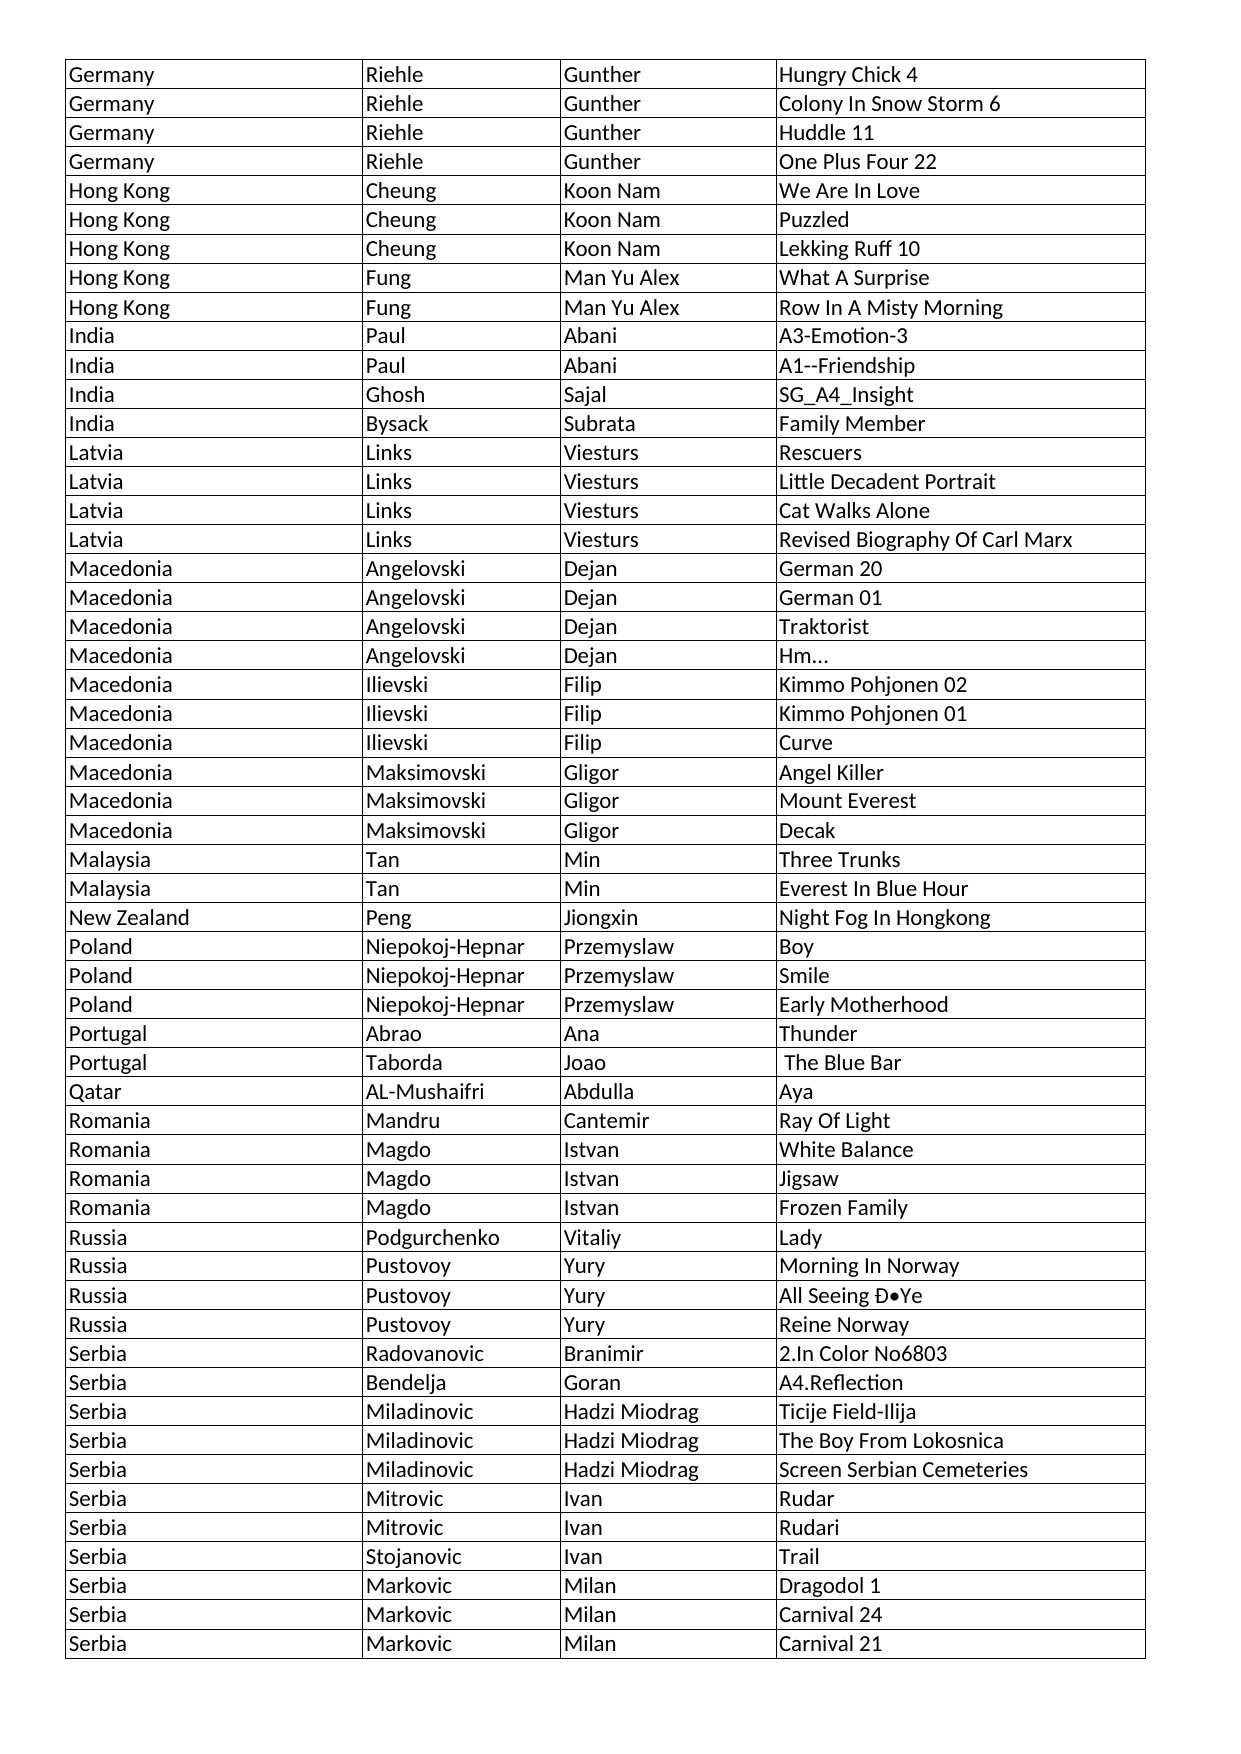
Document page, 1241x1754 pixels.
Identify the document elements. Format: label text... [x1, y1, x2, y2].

table_cell Sajal [561, 380, 776, 408]
table_cell Milan [561, 1571, 776, 1599]
table_cell Russia [66, 1310, 362, 1338]
table_cell Everest In Blue Hour [777, 874, 1145, 902]
table_cell Ghosh [363, 380, 560, 408]
table_cell Malaysia [66, 874, 362, 902]
table_cell Germany [66, 60, 362, 88]
table_cell Radovanovic [363, 1339, 560, 1367]
table_cell Angel Killer [777, 758, 1145, 786]
table_cell Macedonia [66, 758, 362, 786]
table_cell India [66, 380, 362, 408]
table_cell Boy [777, 932, 1145, 960]
table_cell Night Fog In Hongkong [777, 903, 1145, 931]
table_cell Goran [561, 1368, 776, 1396]
table_cell Angelovski [363, 641, 560, 669]
table_cell Morning In Norway [777, 1252, 1145, 1280]
table_cell Links [363, 525, 560, 553]
table_cell Mitrovic [363, 1513, 560, 1541]
table_cell Dejan [561, 554, 776, 582]
table_cell Min [561, 845, 776, 873]
table_cell Germany [66, 147, 362, 175]
table_cell Tan [363, 845, 560, 873]
table_cell Ticije Field-Ilija [777, 1397, 1145, 1425]
table_cell Trail [777, 1542, 1145, 1570]
table_cell Revised Biography Of Carl Marx [777, 525, 1145, 553]
table_cell Bendelja [363, 1368, 560, 1396]
table_cell Istvan [561, 1194, 776, 1222]
table_cell All Seeing Đ•Ye [777, 1281, 1145, 1309]
table_cell India [66, 322, 362, 350]
table_cell Romania [66, 1194, 362, 1222]
table_cell Poland [66, 961, 362, 989]
table_cell Viesturs [561, 438, 776, 466]
table_cell Vitaliy [561, 1223, 776, 1251]
table_cell Colony In Snow Storm 6 [777, 89, 1145, 117]
table_cell Early Motherhood [777, 990, 1145, 1018]
table_cell One Plus Four 22 [777, 147, 1145, 175]
table_cell Three Trunks [777, 845, 1145, 873]
table_cell Portugal [66, 1048, 362, 1076]
table_cell Family Member [777, 409, 1145, 437]
table_cell What A Surprise [777, 264, 1145, 292]
table_cell Podgurchenko [363, 1223, 560, 1251]
table_cell Miladinovic [363, 1455, 560, 1483]
table_cell India [66, 409, 362, 437]
table_cell Macedonia [66, 554, 362, 582]
table_cell Filip [561, 700, 776, 727]
table_cell Kimmo Pohjonen 02 [777, 670, 1145, 698]
table_cell Smile [777, 961, 1145, 989]
table_cell Links [363, 438, 560, 466]
table_cell Paul [363, 322, 560, 350]
table_cell Viesturs [561, 467, 776, 495]
table_cell Ray Of Light [777, 1106, 1145, 1134]
table_cell Riehle [363, 89, 560, 117]
table_cell Poland [66, 990, 362, 1018]
table_cell Russia [66, 1252, 362, 1280]
table_cell Peng [363, 903, 560, 931]
table_cell Carnival 24 [777, 1600, 1145, 1628]
table_cell Little Decadent Portrait [777, 467, 1145, 495]
table_cell Links [363, 467, 560, 495]
table_cell Decak [777, 816, 1145, 844]
table_cell Angelovski [363, 554, 560, 582]
table_cell Miladinovic [363, 1397, 560, 1425]
table_cell Reine Norway [777, 1310, 1145, 1338]
table_cell Viesturs [561, 496, 776, 524]
table_cell Pustovoy [363, 1281, 560, 1309]
table_cell Portugal [66, 1019, 362, 1047]
table_cell Romania [66, 1106, 362, 1134]
table_cell Cheung [363, 176, 560, 204]
table_cell Magdo [363, 1135, 560, 1163]
table_cell Jiongxin [561, 903, 776, 931]
table_cell Serbia [66, 1368, 362, 1396]
table_cell Serbia [66, 1600, 362, 1628]
table_cell Frozen Family [777, 1194, 1145, 1222]
table_cell The Boy From Lokosnica [777, 1426, 1145, 1454]
table_cell Dejan [561, 583, 776, 611]
table_cell Carnival 21 [777, 1630, 1145, 1657]
table_cell Hong Kong [66, 205, 362, 233]
table_cell Taborda [363, 1048, 560, 1076]
table_cell Gunther [561, 89, 776, 117]
table_cell Magdo [363, 1165, 560, 1192]
table_cell Magdo [363, 1194, 560, 1222]
table_cell German 20 [777, 554, 1145, 582]
table_cell Joao [561, 1048, 776, 1076]
table_cell Abrao [363, 1019, 560, 1047]
table_cell Serbia [66, 1513, 362, 1541]
table_cell Przemyslaw [561, 961, 776, 989]
table_cell Niepokoj-Hepnar [363, 932, 560, 960]
table_cell Serbia [66, 1339, 362, 1367]
table_cell Serbia [66, 1484, 362, 1512]
table_cell Istvan [561, 1135, 776, 1163]
table_cell Gligor [561, 758, 776, 786]
table_cell Traktorist [777, 612, 1145, 640]
table_cell Koon Nam [561, 205, 776, 233]
table_cell Hadzi Miodrag [561, 1426, 776, 1454]
table_cell Mount Everest [777, 787, 1145, 815]
table_cell Niepokoj-Hepnar [363, 990, 560, 1018]
table_cell Serbia [66, 1426, 362, 1454]
table_cell Lady [777, 1223, 1145, 1251]
table_cell Cheung [363, 205, 560, 233]
table_cell Romania [66, 1165, 362, 1192]
table_cell Macedonia [66, 816, 362, 844]
table_cell Romania [66, 1135, 362, 1163]
table_cell Dragodol 1 [777, 1571, 1145, 1599]
table_cell Germany [66, 118, 362, 146]
table_cell Macedonia [66, 612, 362, 640]
table_cell Malaysia [66, 845, 362, 873]
table_cell SG_A4_Insight [777, 380, 1145, 408]
table_cell Lekking Ruff 10 [777, 235, 1145, 262]
table_cell Russia [66, 1281, 362, 1309]
table_cell Yury [561, 1310, 776, 1338]
table_cell Macedonia [66, 787, 362, 815]
table_cell Stojanovic [363, 1542, 560, 1570]
table_cell White Balance [777, 1135, 1145, 1163]
table_cell AL-Mushaifri [363, 1077, 560, 1105]
table_cell Macedonia [66, 641, 362, 669]
table_cell Yury [561, 1252, 776, 1280]
table_cell Hong Kong [66, 176, 362, 204]
table_cell Huddle 11 [777, 118, 1145, 146]
table_cell Filip [561, 670, 776, 698]
table_cell Maksimovski [363, 758, 560, 786]
table_cell Ana [561, 1019, 776, 1047]
table_cell Germany [66, 89, 362, 117]
table_cell Tan [363, 874, 560, 902]
table_cell Milan [561, 1600, 776, 1628]
table_cell Niepokoj-Hepnar [363, 961, 560, 989]
table_cell Puzzled [777, 205, 1145, 233]
table_cell Qatar [66, 1077, 362, 1105]
table_cell Rescuers [777, 438, 1145, 466]
table_cell Rudari [777, 1513, 1145, 1541]
table_cell Poland [66, 932, 362, 960]
table_cell Hm... [777, 641, 1145, 669]
table_cell Miladinovic [363, 1426, 560, 1454]
table_cell Abani [561, 351, 776, 379]
table_cell Pustovoy [363, 1252, 560, 1280]
table_cell Angelovski [363, 583, 560, 611]
table_cell Min [561, 874, 776, 902]
table_cell Markovic [363, 1600, 560, 1628]
table_cell The Blue Bar [777, 1048, 1145, 1076]
table_cell Ilievski [363, 670, 560, 698]
table_cell German 01 [777, 583, 1145, 611]
table_cell A4.Reflection [777, 1368, 1145, 1396]
table_cell Macedonia [66, 583, 362, 611]
table_cell Links [363, 496, 560, 524]
table_cell Markovic [363, 1630, 560, 1657]
table_cell A3-Emotion-3 [777, 322, 1145, 350]
table_cell Serbia [66, 1571, 362, 1599]
table_cell Koon Nam [561, 235, 776, 262]
table_cell Kimmo Pohjonen 01 [777, 700, 1145, 727]
table_cell Cheung [363, 235, 560, 262]
table_cell Gunther [561, 60, 776, 88]
table_cell Riehle [363, 60, 560, 88]
table_cell Screen Serbian Cemeteries [777, 1455, 1145, 1483]
table_cell Fung [363, 264, 560, 292]
table_cell India [66, 351, 362, 379]
table_cell Latvia [66, 467, 362, 495]
table_cell Istvan [561, 1165, 776, 1192]
table_cell Koon Nam [561, 176, 776, 204]
table_cell Ivan [561, 1513, 776, 1541]
table_cell Hong Kong [66, 264, 362, 292]
table_cell Viesturs [561, 525, 776, 553]
table_cell Przemyslaw [561, 932, 776, 960]
table_cell Ilievski [363, 700, 560, 727]
table_cell Riehle [363, 118, 560, 146]
table_cell Gunther [561, 118, 776, 146]
table_cell Cat Walks Alone [777, 496, 1145, 524]
table_cell Pustovoy [363, 1310, 560, 1338]
table_cell Dejan [561, 641, 776, 669]
table_cell Yury [561, 1281, 776, 1309]
table_cell Macedonia [66, 700, 362, 727]
table_cell Riehle [363, 147, 560, 175]
table_cell Abani [561, 322, 776, 350]
table_cell Bysack [363, 409, 560, 437]
table_cell Aya [777, 1077, 1145, 1105]
table_cell Man Yu Alex [561, 293, 776, 321]
table_cell Angelovski [363, 612, 560, 640]
table_cell Ivan [561, 1484, 776, 1512]
table_cell Przemyslaw [561, 990, 776, 1018]
table_cell Dejan [561, 612, 776, 640]
table_cell Ilievski [363, 729, 560, 757]
table_cell Gunther [561, 147, 776, 175]
table_cell Cantemir [561, 1106, 776, 1134]
table_cell Latvia [66, 496, 362, 524]
table_cell 2.In Color No6803 [777, 1339, 1145, 1367]
table_cell A1--Friendship [777, 351, 1145, 379]
table_cell Macedonia [66, 670, 362, 698]
table_cell Thunder [777, 1019, 1145, 1047]
table_cell Serbia [66, 1630, 362, 1657]
table_cell Gligor [561, 816, 776, 844]
table_cell Curve [777, 729, 1145, 757]
table_cell Mandru [363, 1106, 560, 1134]
table_cell Branimir [561, 1339, 776, 1367]
table_cell Serbia [66, 1542, 362, 1570]
table_cell Maksimovski [363, 787, 560, 815]
table_cell Russia [66, 1223, 362, 1251]
table_cell Abdulla [561, 1077, 776, 1105]
table_cell Fung [363, 293, 560, 321]
table_cell Hong Kong [66, 235, 362, 262]
table_cell Serbia [66, 1397, 362, 1425]
table_cell Subrata [561, 409, 776, 437]
table_cell New Zealand [66, 903, 362, 931]
table_cell Man Yu Alex [561, 264, 776, 292]
table_cell Hadzi Miodrag [561, 1455, 776, 1483]
table_cell Rudar [777, 1484, 1145, 1512]
table_cell Jigsaw [777, 1165, 1145, 1192]
table_cell Maksimovski [363, 816, 560, 844]
table_cell We Are In Love [777, 176, 1145, 204]
table_cell Hong Kong [66, 293, 362, 321]
table_cell Mitrovic [363, 1484, 560, 1512]
table_cell Macedonia [66, 729, 362, 757]
table_cell Paul [363, 351, 560, 379]
table_cell Serbia [66, 1455, 362, 1483]
table_cell Filip [561, 729, 776, 757]
table_cell Markovic [363, 1571, 560, 1599]
table_cell Gligor [561, 787, 776, 815]
table_cell Hadzi Miodrag [561, 1397, 776, 1425]
table_cell Milan [561, 1630, 776, 1657]
table_cell Latvia [66, 525, 362, 553]
table_cell Row In A Misty Morning [777, 293, 1145, 321]
table_cell Latvia [66, 438, 362, 466]
table_cell Ivan [561, 1542, 776, 1570]
table_cell Hungry Chick 4 [777, 60, 1145, 88]
